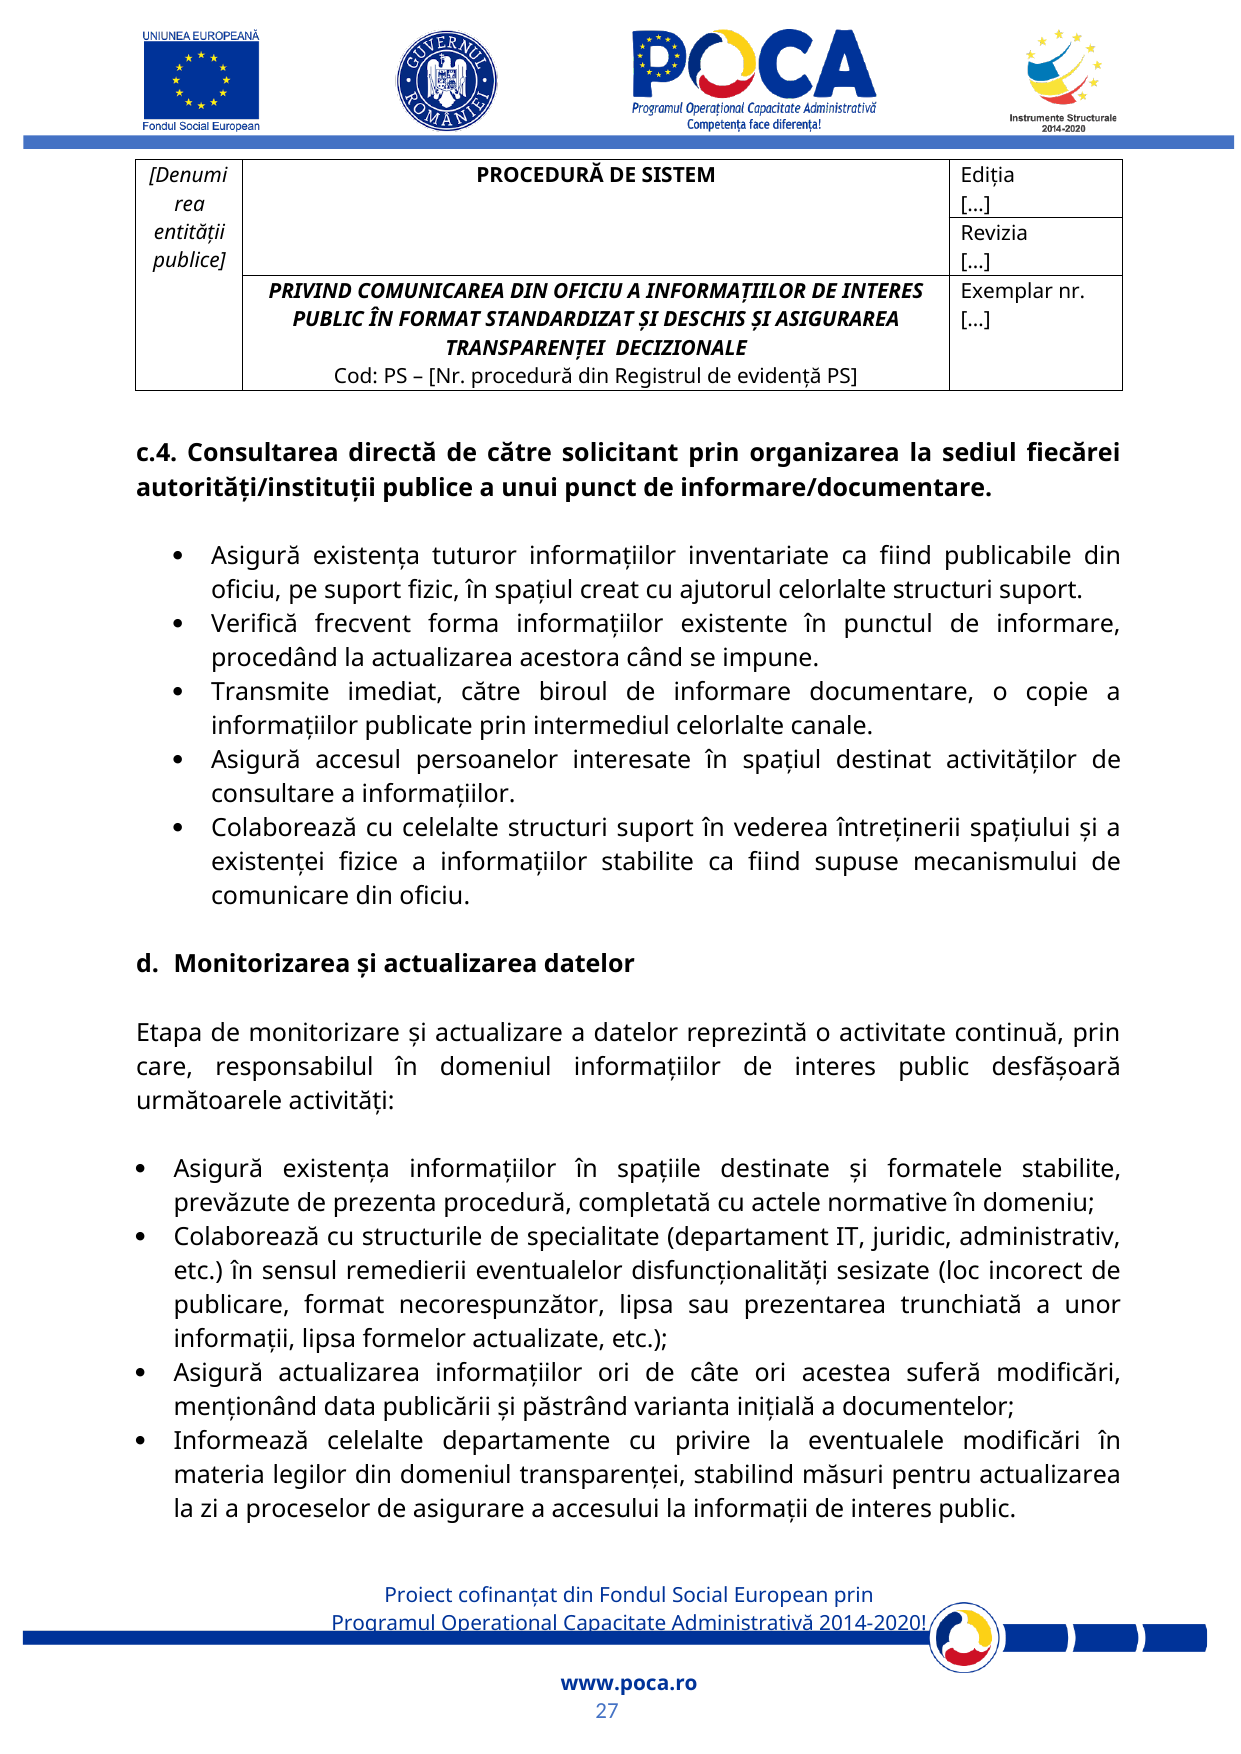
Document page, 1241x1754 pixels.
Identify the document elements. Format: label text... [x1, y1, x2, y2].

list Colaborează cu structurile de specialitate (departament IT, juridic, administrativ, etc.) în sensul remedierii eventualelor disfuncționalități sesizate (loc incorect de publicare, format necorespunzător, lipsa sau prezentarea trunchiată a unor informații, lipsa formelor actualizate, etc.); [136, 1218, 1122, 1355]
list Transmite imediat, către biroul de informare documentare, o copie a informațiilor publicate prin intermediul celorlalte canale. [173, 673, 1122, 742]
list Asigură existența tuturor informațiilor inventariate ca fiind publicabile din oficiu, pe suport fizic, în spațiul creat cu ajutorul celorlalte structuri suport. [173, 537, 1122, 605]
list Asigură accesul persoanelor interesate în spațiul destinat activităților de consultare a informațiilor. [173, 742, 1122, 810]
text Etapa de monitorizare și actualizare a datelor reprezintă o activitate continuă, prin care, responsabilul în domeniul informațiilor de interes public desfășoară următoarele activități: [136, 1014, 1122, 1116]
picture [22, 1602, 1208, 1673]
picture [141, 29, 1117, 132]
list Asigură existența informațiilor în spațiile destinate și formatele stabilite, prevăzute de prezenta procedură, completată cu actele normative în domeniu; [136, 1150, 1122, 1218]
list Informează celelalte departamente cu privire la eventualele modificări în materia legilor din domeniul transparenței, stabilind măsuri pentru actualizarea la zi a proceselor de asigurare a accesului la informații de interes public. [136, 1423, 1122, 1525]
text c.4. Consultarea directă de către solicitant prin organizarea la sediul fiecărei autorități/instituții publice a unui punct de informare/documentare. [136, 435, 1122, 503]
list Asigură actualizarea informațiilor ori de câte ori acestea suferă modificări, menționând data publicării și păstrând varianta inițială a documentelor; [136, 1355, 1122, 1423]
list Monitorizarea și actualizarea datelor [136, 946, 1122, 980]
list Verifică frecvent forma informațiilor existente în punctul de informare, procedând la actualizarea acestora când se impune. [173, 605, 1122, 673]
list Colaborează cu celelalte structuri suport în vederea întreținerii spațiului și a existenței fizice a informațiilor stabilite ca fiind supuse mecanismului de comunicare din oficiu. [173, 810, 1122, 912]
